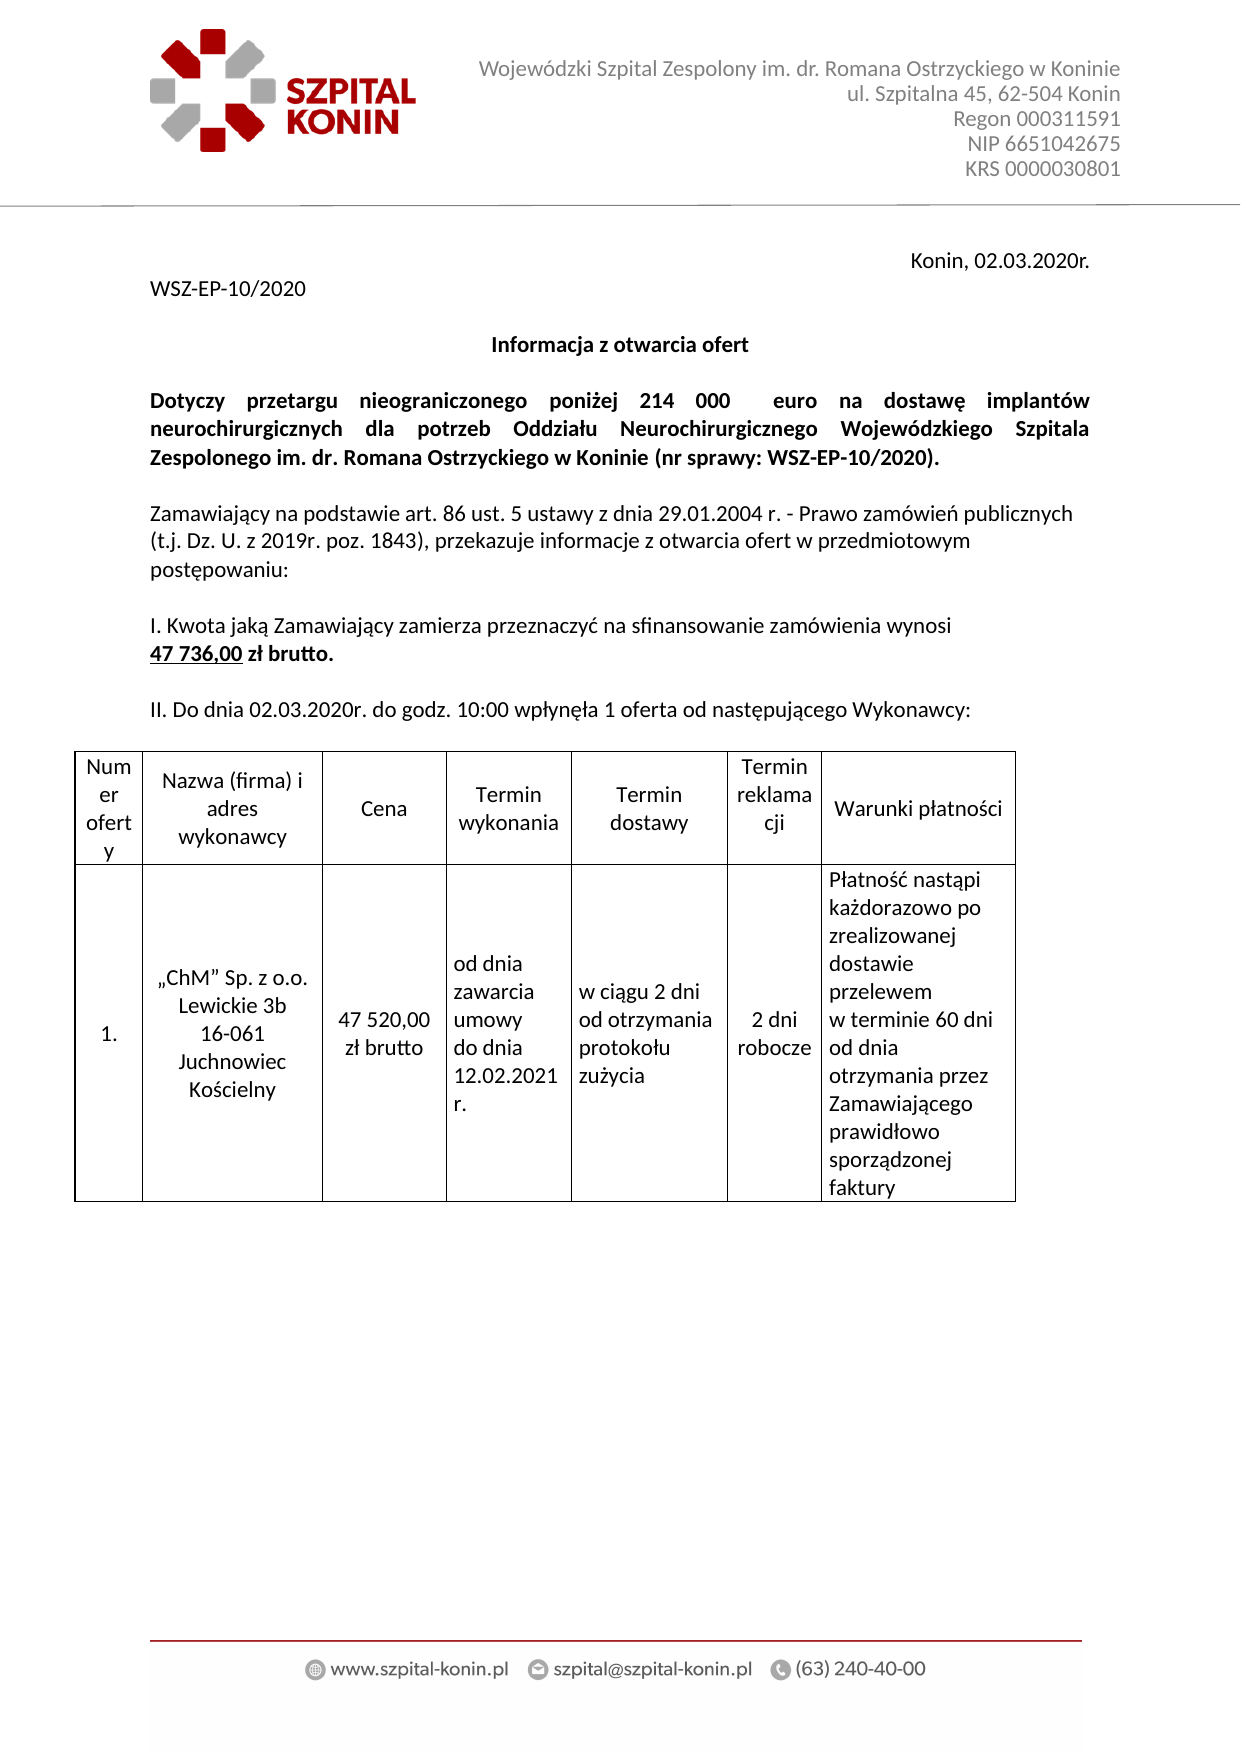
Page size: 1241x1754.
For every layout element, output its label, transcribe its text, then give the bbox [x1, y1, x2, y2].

text Informacja z otwarcia ofert [150, 331, 1090, 358]
table_cell 2 dni robocze [728, 865, 821, 1201]
table_cell od dnia zawarcia umowy do dnia 12.02.2021r. [447, 865, 571, 1201]
text 47 736,00 zł brutto. [150, 639, 1090, 667]
table_header Warunki płatności [822, 752, 1015, 864]
picture [150, 1640, 1082, 1752]
text II. Do dnia 02.03.2020r. do godz. 10:00 wpłynęła 1 oferta od następującego Wykonawcy: [150, 695, 1090, 723]
text Zamawiający na podstawie art. 86 ust. 5 ustawy z dnia 29.01.2004 r. - Prawo zamówień publicznych (t.j. Dz. U. z 2019r. poz. 1843), przekazuje informacje z otwarcia ofert w przedmiotowym postępowaniu: [150, 499, 1090, 583]
table_cell „ChM” Sp. z o.o. Lewickie 3b 16-061 Juchnowiec Kościelny [143, 865, 322, 1201]
text Dotyczy przetargu nieograniczonego poniżej 214 000 euro na dostawę implantów neurochirurgicznych dla potrzeb Oddziału Neurochirurgicznego Wojewódzkiego Szpitala Zespolonego im. dr. Romana Ostrzyckiego w Koninie (nr sprawy: WSZ-EP-10/2020). [150, 387, 1090, 471]
table_cell 1. [76, 865, 142, 1201]
subtitle Konin, 02.03.2020r. [150, 246, 1090, 274]
table_header Termin reklamacji [728, 752, 821, 864]
text I. Kwota jaką Zamawiający zamierza przeznaczyć na sfinansowanie zamówienia wynosi [150, 611, 1090, 639]
table_cell 47 520,00 zł brutto [323, 865, 446, 1201]
table_header Nazwa (firma) i adres wykonawcy [143, 752, 322, 864]
table_cell Płatność nastąpi każdorazowo po zrealizowanej dostawie przelewem w terminie 60 dni od dnia otrzymania przez Zamawiającego prawidłowo sporządzonej faktury [822, 865, 1015, 1201]
table_header Termin wykonania [447, 752, 571, 864]
table_header Cena [323, 752, 446, 864]
table_header Termin dostawy [572, 752, 727, 864]
table_cell w ciągu 2 dni od otrzymania protokołu zużycia [572, 865, 727, 1201]
table_header Numer oferty [76, 752, 142, 864]
subtitle WSZ-EP-10/2020 [150, 274, 1090, 302]
